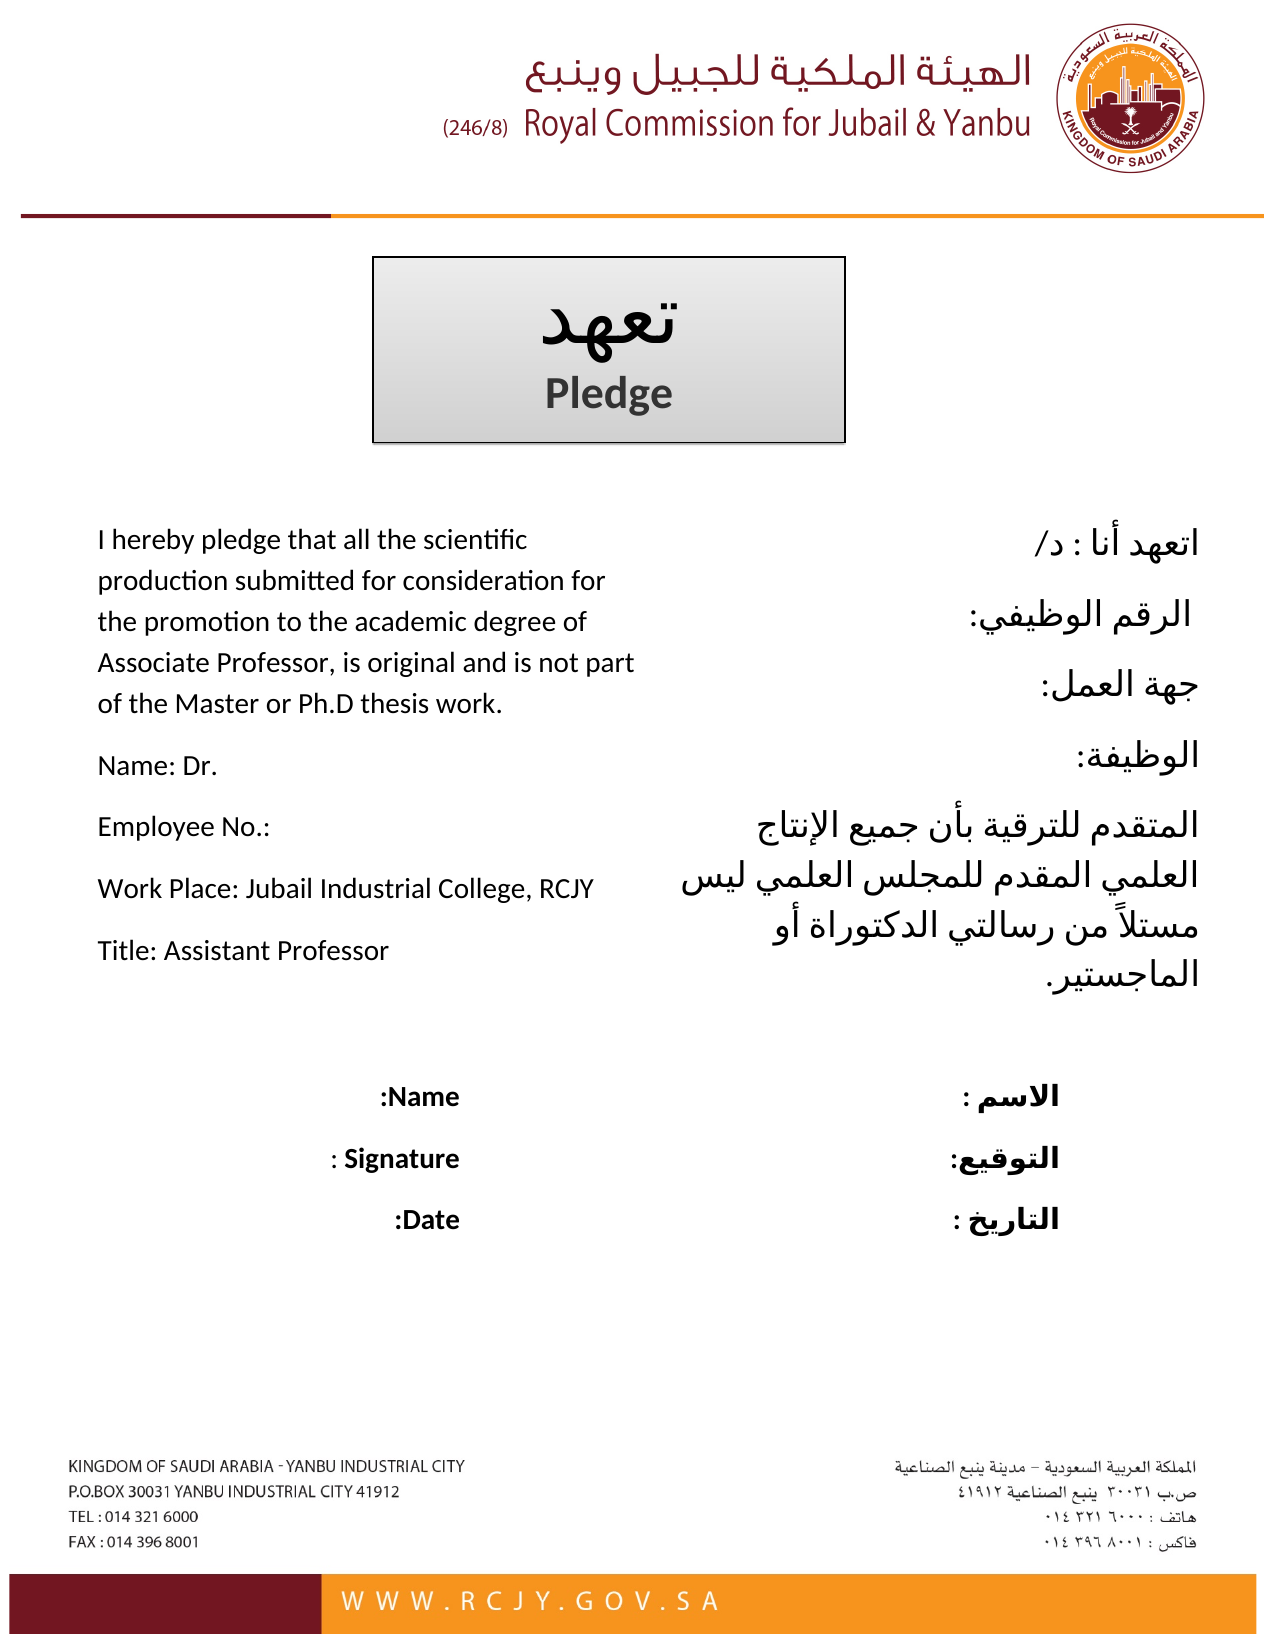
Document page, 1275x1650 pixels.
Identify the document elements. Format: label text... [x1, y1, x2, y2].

picture [9, 1414, 1257, 1634]
table_header اتعهد أنا : د/ الرقم الوظيفي: جهة العمل: الوظيفة: المتقدم للترقية بأن جميع الإنتاج العلمي المقدم للمجلس العلمي ليس مستلاً من رسالتي الدكتوراة أو الماجستير. [649, 521, 1211, 1076]
picture [20, 0, 1264, 286]
table_header I hereby pledge that all the scientific production submitted for consideration for the promotion to the academic degree of Associate Professor, is original and is not part of the Master or Ph.D thesis work. Name: Dr. Employee No.: Work Place: Jubail Industrial College, RCJY Title: Assistant Professor [86, 521, 649, 1076]
